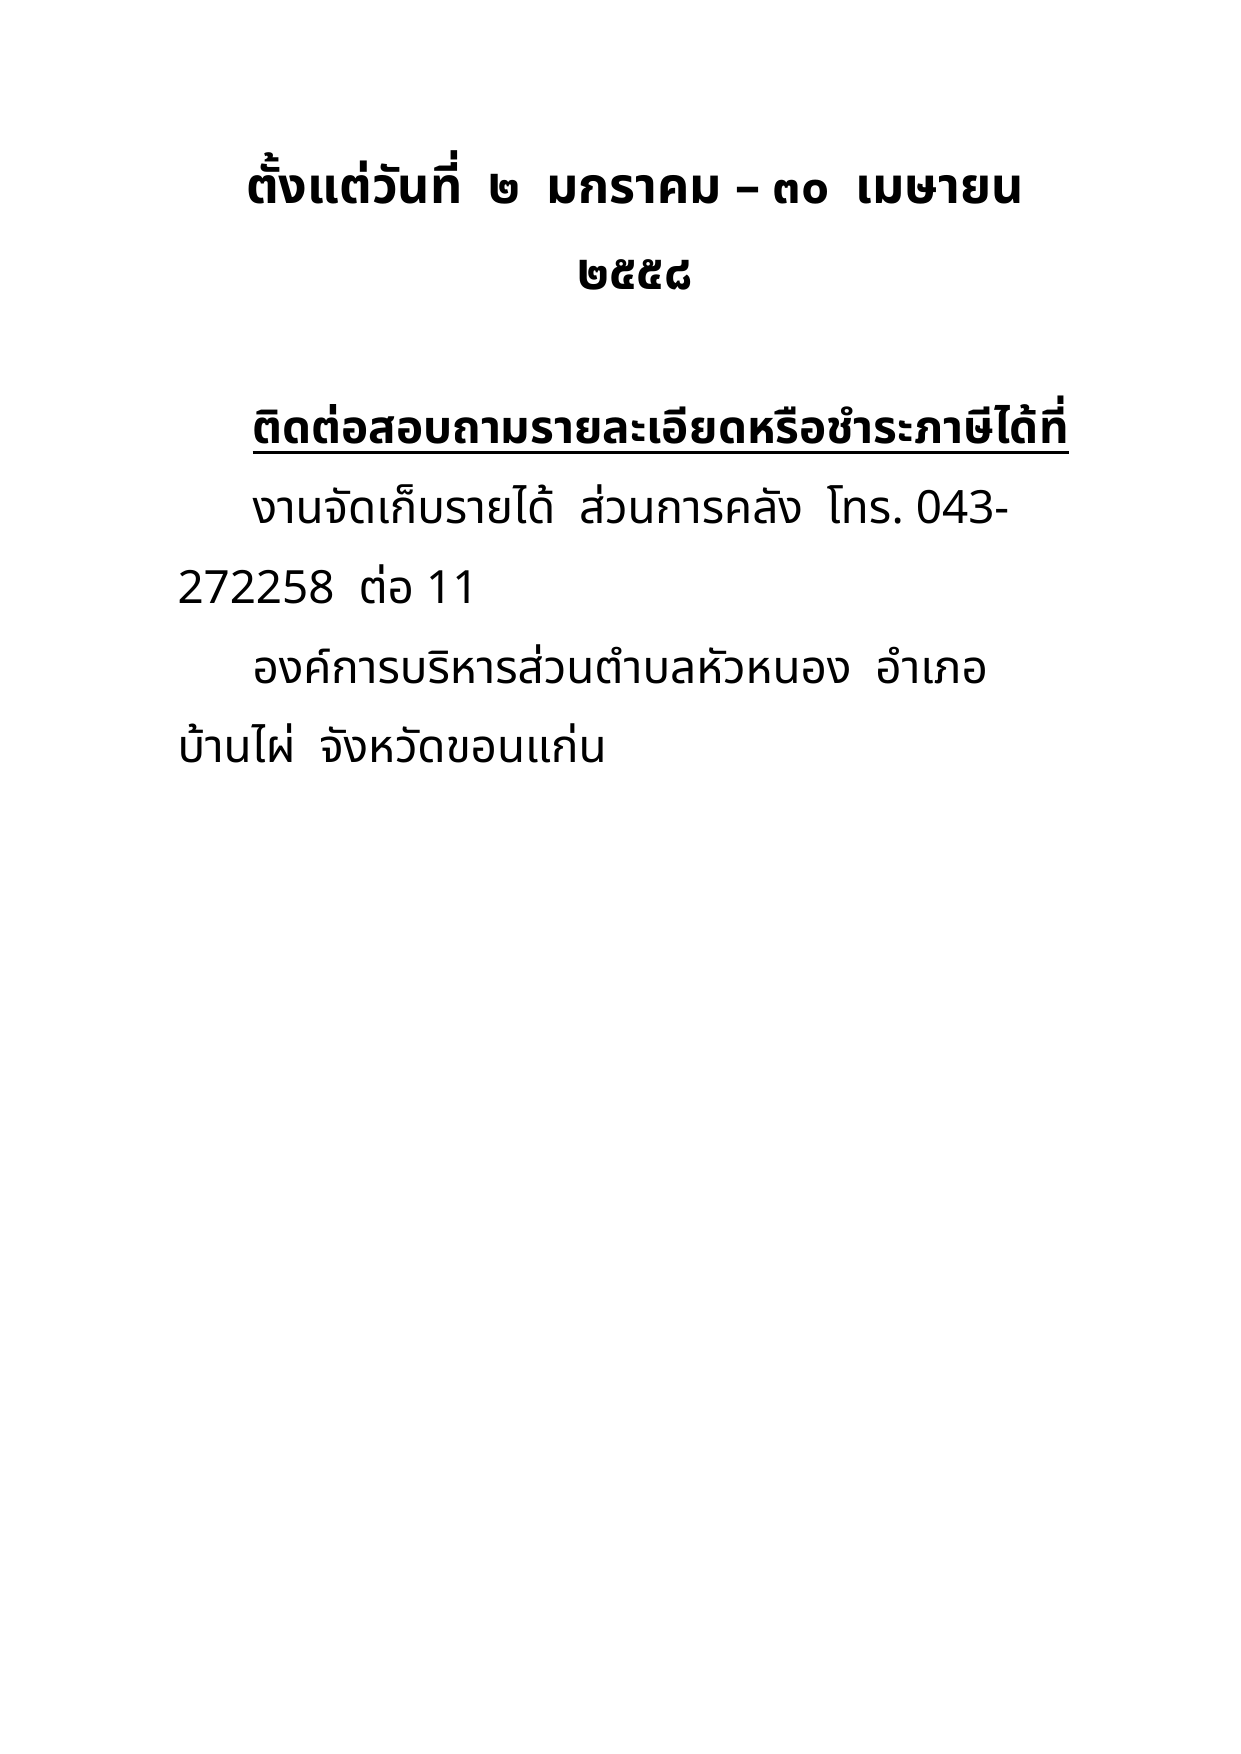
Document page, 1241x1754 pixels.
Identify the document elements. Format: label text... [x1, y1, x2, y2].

text ตั้งแต่วันที่ ๒ มกราคม – ๓๐ เมษายน ๒๕๕๘ [177, 150, 1092, 312]
text ติดต่อสอบถามรายละเอียดหรือชำระภาษีได้ที่ [177, 395, 1092, 464]
text องค์การบริหารส่วนตำบลหัวหนอง อำเภอบ้านไผ่ จังหวัดขอนแก่น [177, 635, 1092, 783]
text งานจัดเก็บรายได้ ส่วนการคลัง โทร. 043-272258 ต่อ 11 [177, 475, 1092, 624]
